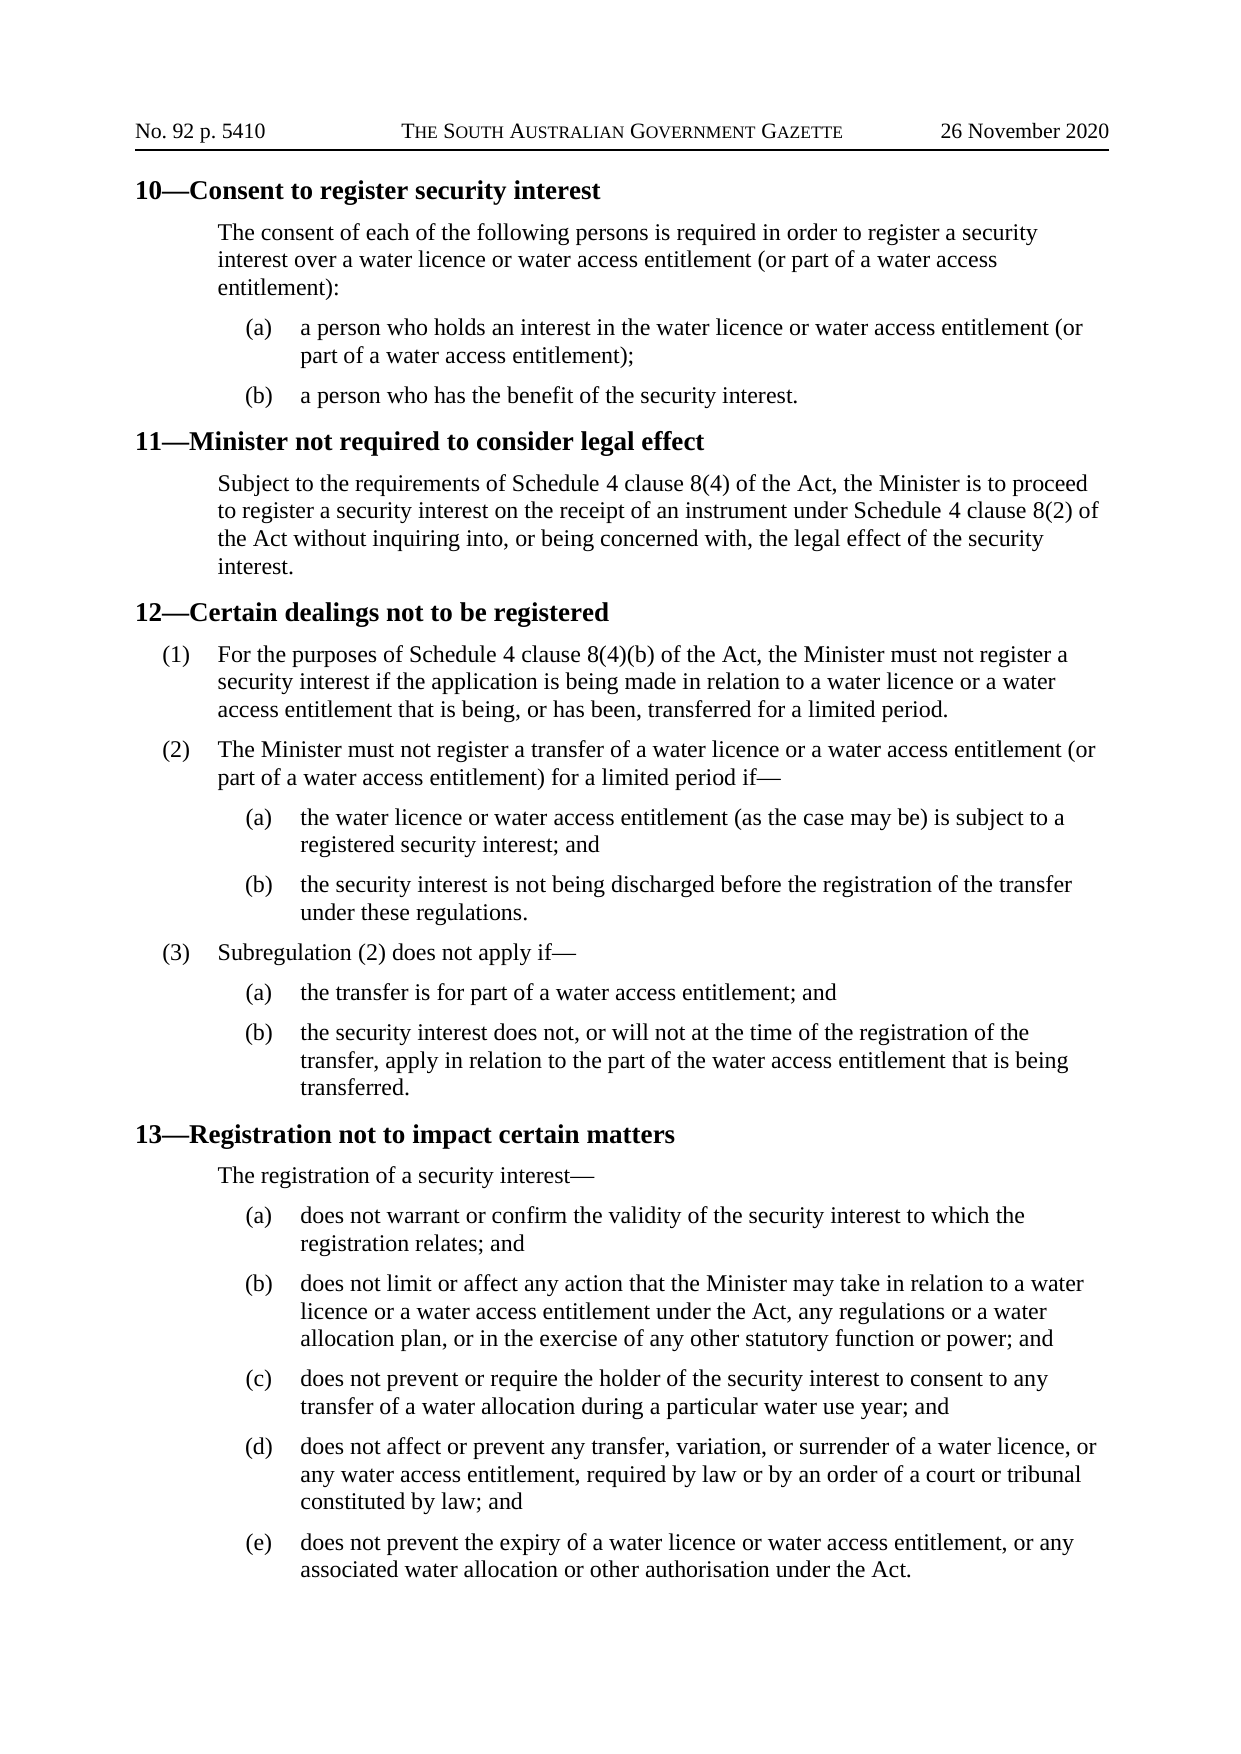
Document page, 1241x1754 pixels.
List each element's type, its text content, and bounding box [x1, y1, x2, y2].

text Subject to the requirements of Schedule 4 clause 8(4) of the Act, the Minister is to proceed to register a security interest on the receipt of an instrument under Schedule 4 clause 8(2) of the Act without inquiring into, or being concerned with, the legal effect of the security interest. [217, 469, 1109, 579]
text (e) does not prevent the expiry of a water licence or water access entitlement, or any associated water allocation or other authorisation under the Act. [217, 1527, 1109, 1583]
text (b) does not limit or affect any action that the Minister may take in relation to a water licence or a water access entitlement under the Act, any regulations or a water allocation plan, or in the exercise of any other statutory function or power; and [217, 1269, 1109, 1352]
text 11—Minister not required to consider legal effect [135, 425, 1109, 456]
text (a) does not warrant or confirm the validity of the security interest to which the registration relates; and [217, 1201, 1109, 1257]
text The consent of each of the following persons is required in order to register a security interest over a water licence or water access entitlement (or part of a water access entitlement): [217, 218, 1109, 301]
text 13—Registration not to impact certain matters [135, 1118, 1109, 1149]
text (3) Subregulation (2) does not apply if— [135, 938, 1109, 966]
text (a) the transfer is for part of a water access entitlement; and [217, 978, 1109, 1006]
text (2) The Minister must not register a transfer of a water licence or a water access entitlement (or part of a water access entitlement) for a limited period if— [135, 735, 1109, 790]
text 10—Consent to register security interest [135, 174, 1109, 205]
text (d) does not affect or prevent any transfer, variation, or surrender of a water licence, or any water access entitlement, required by law or by an order of a court or tribunal constituted by law; and [217, 1432, 1109, 1515]
text The registration of a security interest— [217, 1161, 1109, 1189]
text (a) the water licence or water access entitlement (as the case may be) is subject to a registered security interest; and [217, 803, 1109, 858]
text 12—Certain dealings not to be registered [135, 596, 1109, 627]
text (1) For the purposes of Schedule 4 clause 8(4)(b) of the Act, the Minister must not register a security interest if the application is being made in relation to a water licence or a water access entitlement that is being, or has been, transferred for a limited period. [135, 639, 1109, 722]
text (b) a person who has the benefit of the security interest. [217, 381, 1109, 408]
text (b) the security interest is not being discharged before the registration of the transfer under these regulations. [217, 870, 1109, 926]
text (b) the security interest does not, or will not at the time of the registration of the transfer, apply in relation to the part of the water access entitlement that is being transferred. [217, 1018, 1109, 1101]
text (c) does not prevent or require the holder of the security interest to consent to any transfer of a water allocation during a particular water use year; and [217, 1364, 1109, 1420]
text (a) a person who holds an interest in the water licence or water access entitlement (or part of a water access entitlement); [217, 313, 1109, 368]
